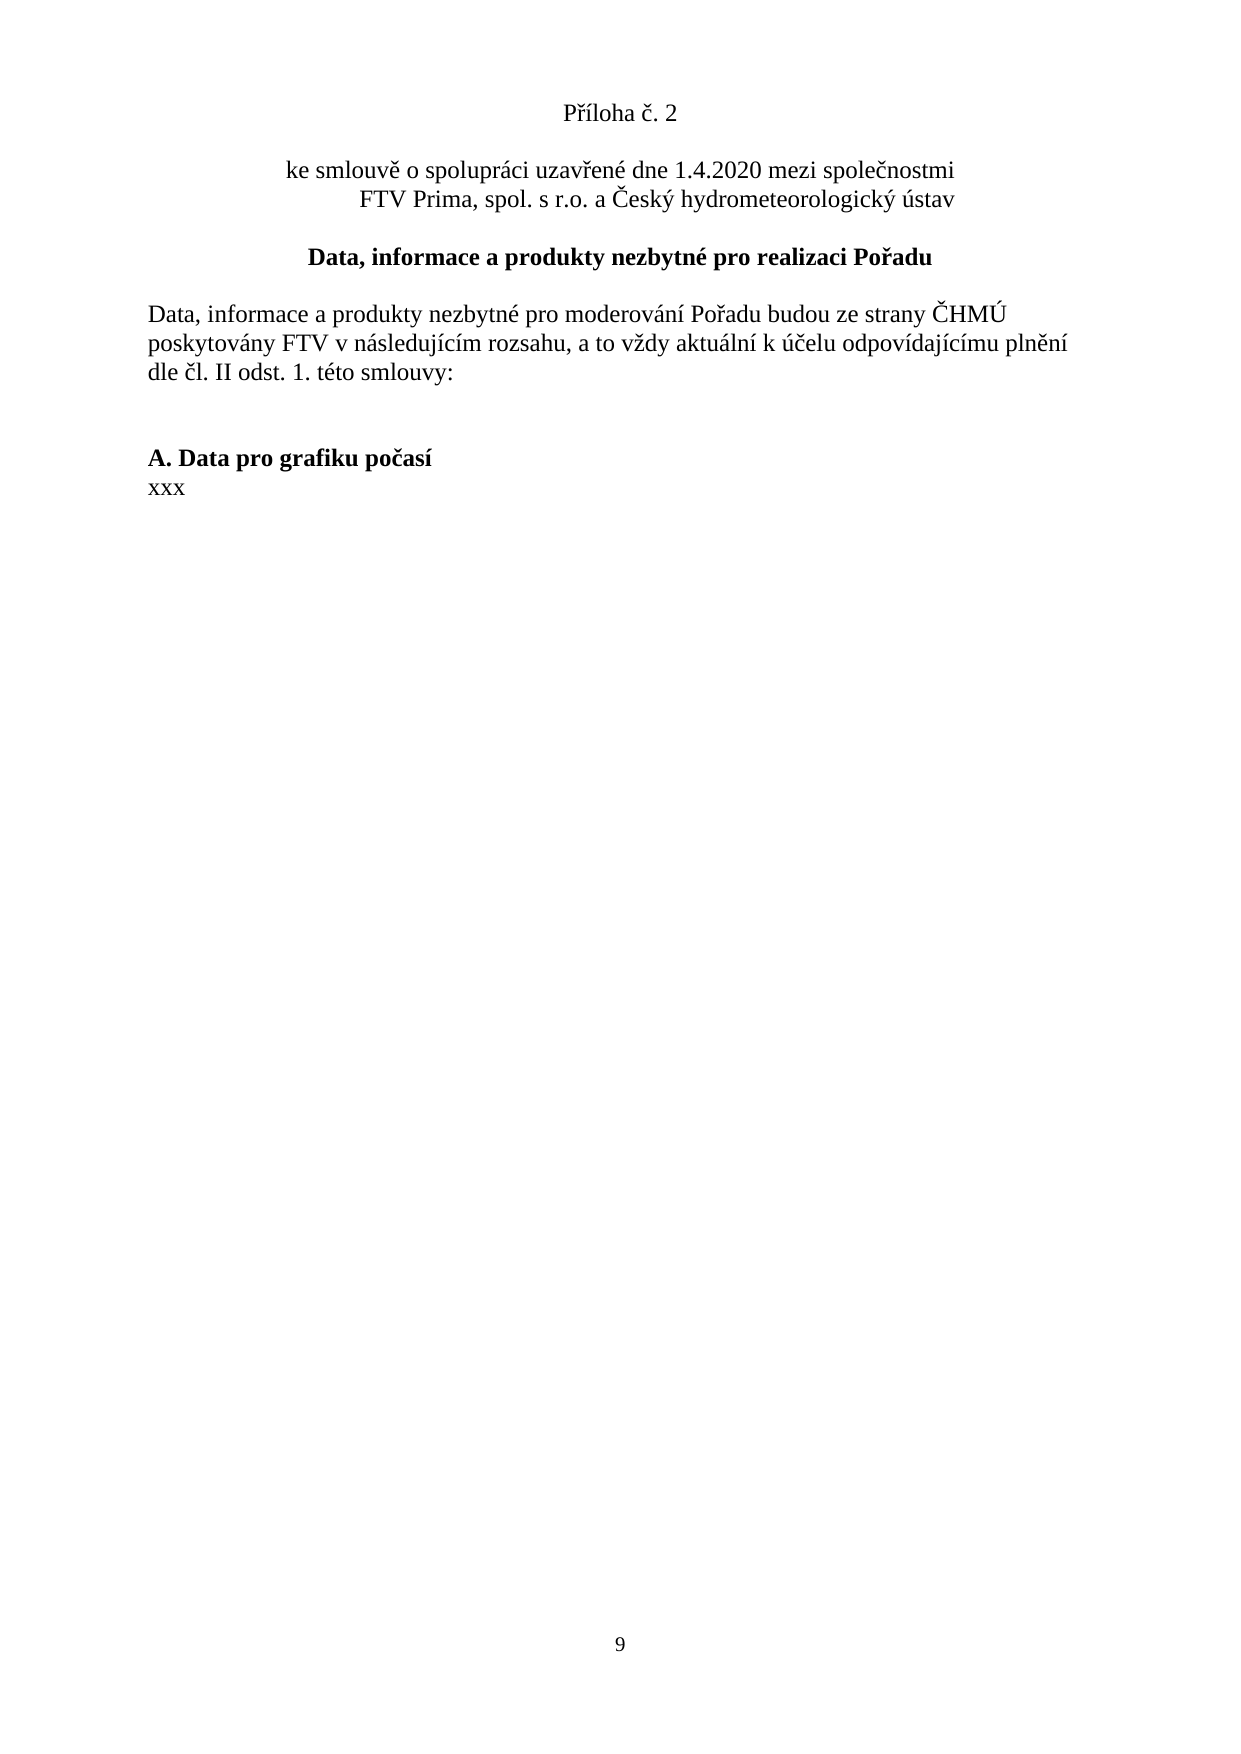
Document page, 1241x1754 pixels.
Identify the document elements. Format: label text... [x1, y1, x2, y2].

text FTV Prima, spol. s r.o. a Český hydrometeorologický ústav [148, 184, 1092, 213]
text xxx [148, 472, 1092, 500]
text Příloha č. 2 [148, 98, 1092, 127]
text Data, informace a produkty nezbytné pro moderování Pořadu budou ze strany ČHMÚ poskytovány FTV v následujícím rozsahu, a to vždy aktuální k účelu odpovídajícímu plnění dle čl. II odst. 1. této smlouvy: [148, 299, 1092, 385]
text A. Data pro grafiku počasí [148, 443, 1092, 472]
text ke smlouvě o spolupráci uzavřené dne 1.4.2020 mezi společnostmi [148, 155, 1092, 184]
text Data, informace a produkty nezbytné pro realizaci Pořadu [148, 242, 1092, 270]
